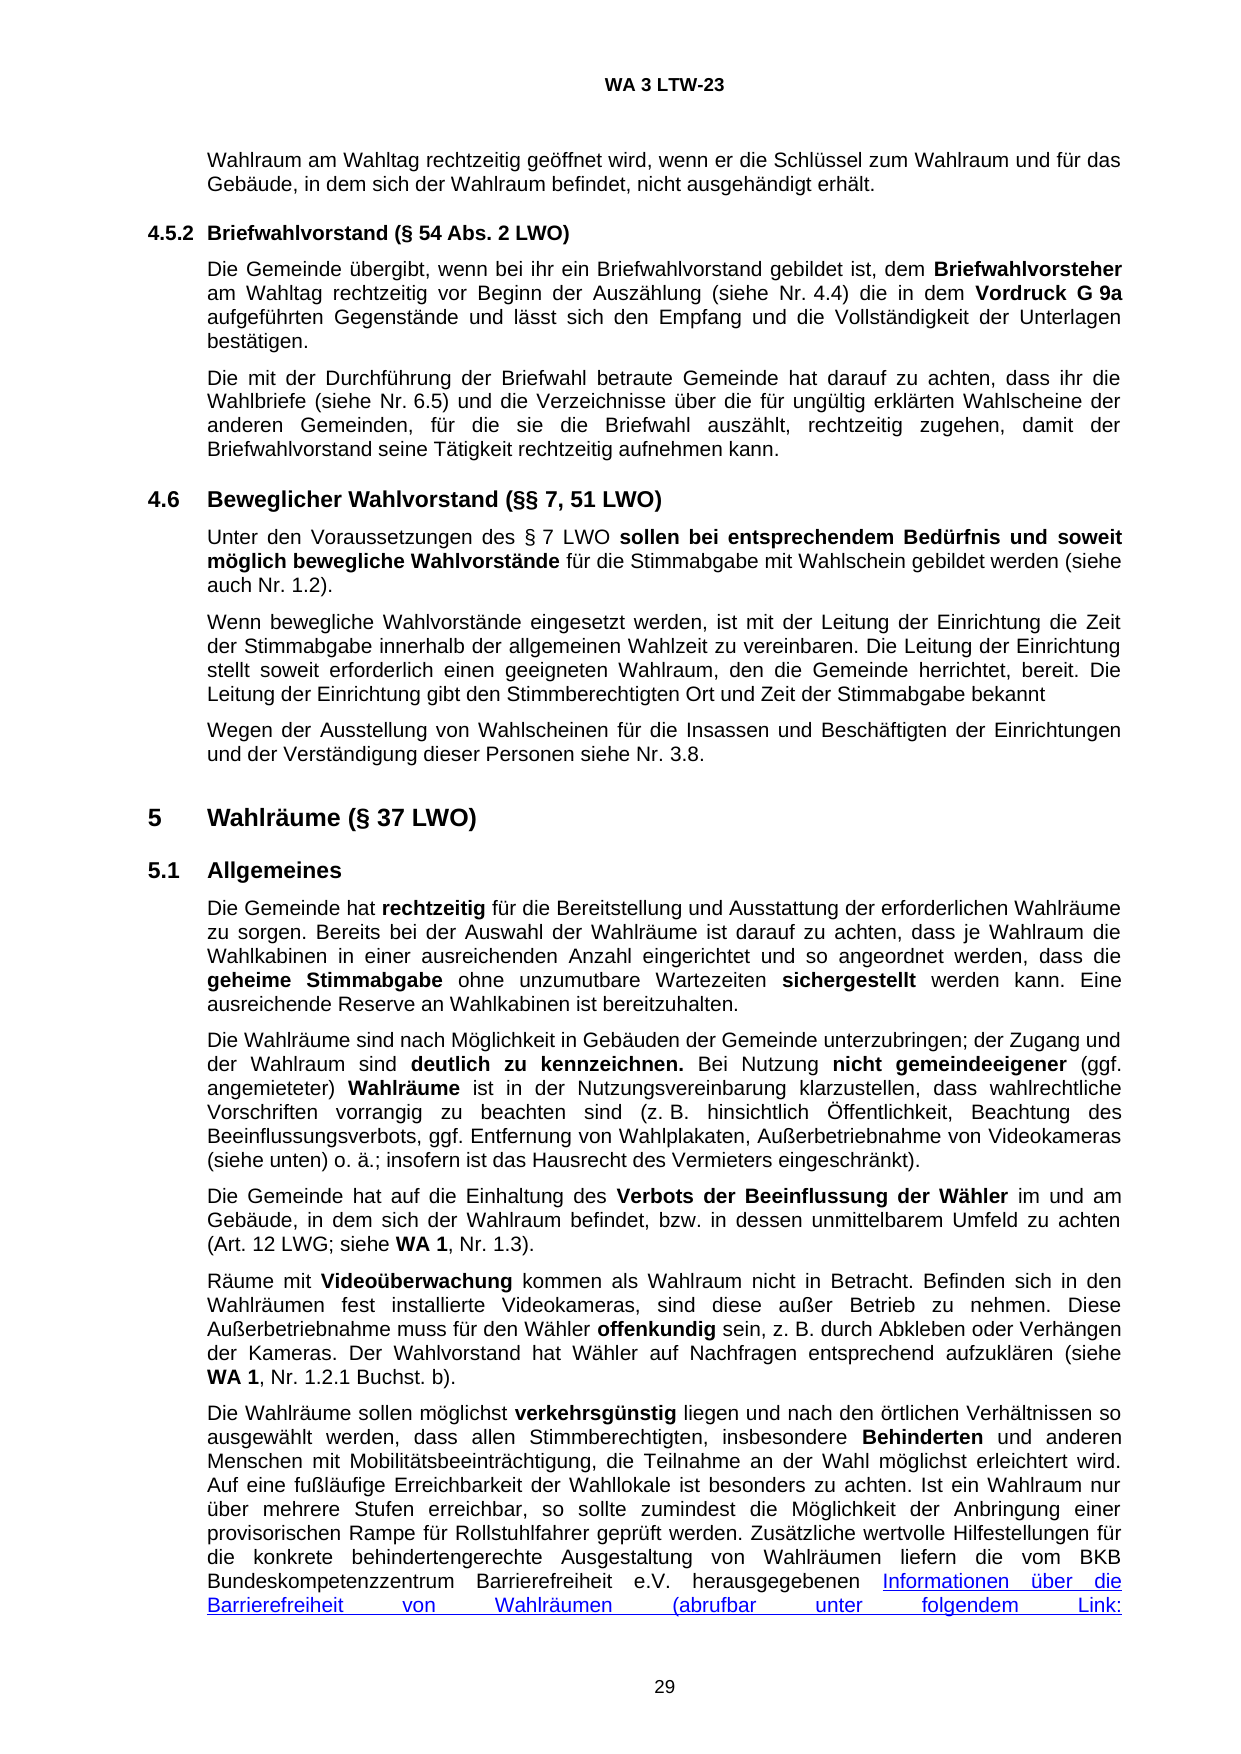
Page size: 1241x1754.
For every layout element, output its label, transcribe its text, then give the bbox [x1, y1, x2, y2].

text Die Wahlräume sind nach Möglichkeit in Gebäuden der Gemeinde unterzubringen; der Zugang und der Wahlraum sind deutlich zu kennzeichnen. Bei Nutzung nicht gemeindeeigener (ggf. angemieteter) Wahlräume ist in der Nutzungsvereinbarung klarzustellen, dass wahlrechtliche Vorschriften vorrangig zu beachten sind (z. B. hinsichtlich Öffentlichkeit, Beachtung des Beeinflussungsverbots, ggf. Entfernung von Wahlplakaten, Außerbetriebnahme von Videokameras (siehe unten) o. ä.; insofern ist das Hausrecht des Vermieters eingeschränkt). [207, 1028, 1122, 1172]
subtitle Wahlräume (§ 37 LWO) [148, 803, 1122, 832]
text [207, 148, 1122, 196]
text Die Gemeinde übergibt, wenn bei ihr ein Briefwahlvorstand gebildet ist, dem Briefwahlvorsteher am Wahltag rechtzeitig vor Beginn der Auszählung (siehe Nr. 4.4) die in dem Vordruck G 9a aufgeführten Gegenstände und lässt sich den Empfang und die Vollständigkeit der Unterlagen bestätigen. [207, 257, 1122, 353]
subtitle Allgemeines [148, 857, 1122, 883]
text Unter den Voraussetzungen des § 7 LWO sollen bei entsprechendem Bedürfnis und soweit möglich bewegliche Wahlvorstände für die Stimmabgabe mit Wahlschein gebildet werden (siehe auch Nr. 1.2). [207, 525, 1122, 597]
subtitle Beweglicher Wahlvorstand (§§ 7, 51 LWO) [148, 486, 1122, 513]
text Die Gemeinde hat auf die Einhaltung des Verbots der Beeinflussung der Wähler im und am Gebäude, in dem sich der Wahlraum befindet, bzw. in dessen unmittelbarem Umfeld zu achten (Art. 12 LWG; siehe WA 1, Nr. 1.3). [207, 1184, 1122, 1256]
text Räume mit Videoüberwachung kommen als Wahlraum nicht in Betracht. Befinden sich in den Wahlräumen fest installierte Videokameras, sind diese außer Betrieb zu nehmen. Diese Außerbetriebnahme muss für den Wähler offenkundig sein, z. B. durch Abkleben oder Verhängen der Kameras. Der Wahlvorstand hat Wähler auf Nachfragen entsprechend aufzuklären (siehe WA 1, Nr. 1.2.1 Buchst. b). [207, 1269, 1122, 1388]
text Wenn bewegliche Wahlvorstände eingesetzt werden, ist mit der Leitung der Einrichtung die Zeit der Stimmabgabe innerhalb der allgemeinen Wahlzeit zu vereinbaren. Die Leitung der Einrichtung stellt soweit erforderlich einen geeigneten Wahlraum, den die Gemeinde herrichtet, bereit. Die Leitung der Einrichtung gibt den Stimmberechtigten Ort und Zeit der Stimmabgabe bekannt [207, 609, 1122, 705]
subtitle Briefwahlvorstand (§ 54 Abs. 2 LWO) [148, 221, 1122, 244]
text Die Gemeinde hat rechtzeitig für die Bereitstellung und Ausstattung der erforderlichen Wahlräume zu sorgen. Bereits bei der Auswahl der Wahlräume ist darauf zu achten, dass je Wahlraum die Wahlkabinen in einer ausreichenden Anzahl eingerichtet und so angeordnet werden, dass die geheime Stimmabgabe ohne unzumutbare Wartezeiten sichergestellt werden kann. Eine ausreichende Reserve an Wahlkabinen ist bereitzuhalten. [207, 896, 1122, 1016]
text Wegen der Ausstellung von Wahlscheinen für die Insassen und Beschäftigten der Einrichtungen und der Verständigung dieser Personen siehe Nr. 3.8. [207, 718, 1122, 766]
text Die mit der Durchführung der Briefwahl betraute Gemeinde hat darauf zu achten, dass ihr die Wahlbriefe (siehe Nr. 6.5) und die Verzeichnisse über die für ungültig erklärten Wahlscheine der anderen Gemeinden, für die sie die Briefwahl auszählt, rechtzeitig zugehen, damit der Briefwahlvorstand seine Tätigkeit rechtzeitig aufnehmen kann. [207, 365, 1122, 461]
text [207, 1401, 1122, 1614]
